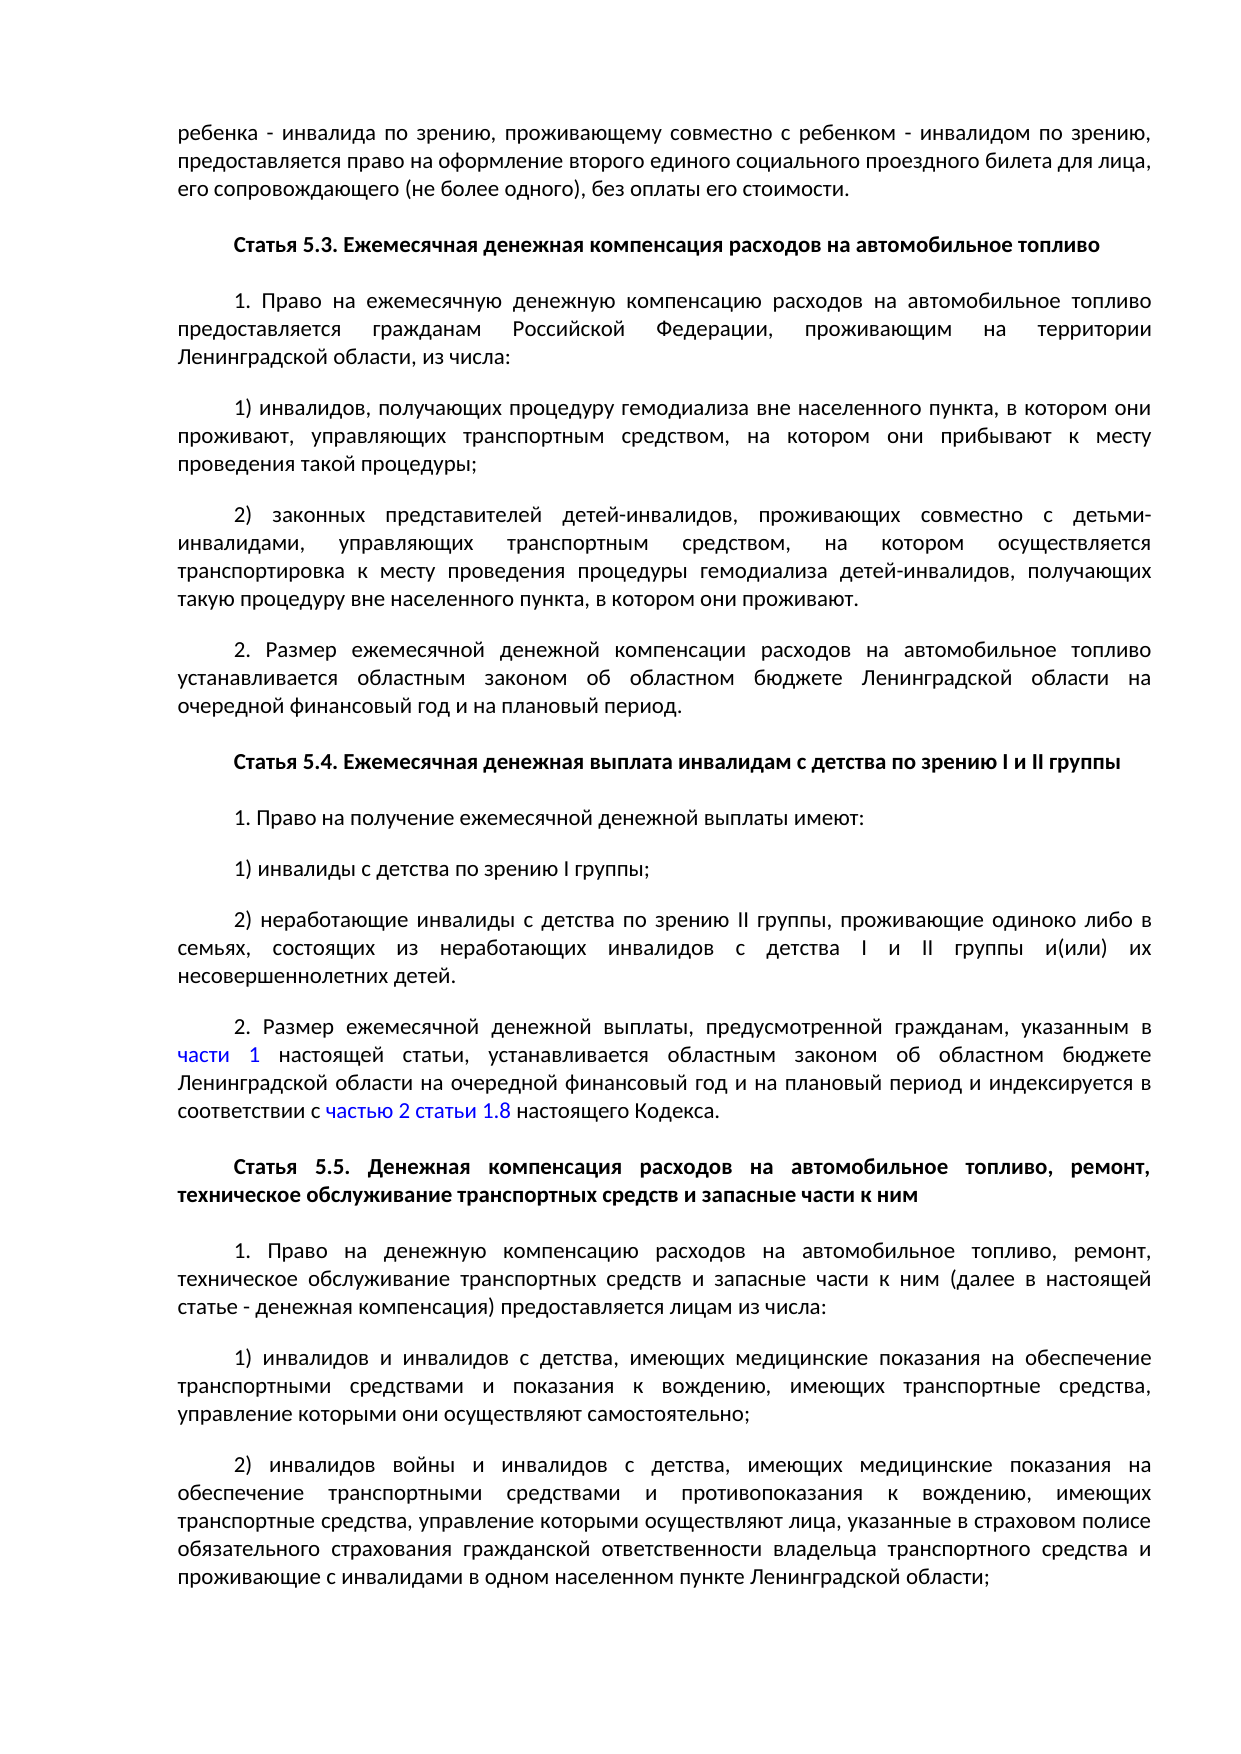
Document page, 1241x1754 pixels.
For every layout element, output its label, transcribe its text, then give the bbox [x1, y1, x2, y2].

text 1. Право на ежемесячную денежную компенсацию расходов на автомобильное топливо предоставляется гражданам Российской Федерации, проживающим на территории Ленинградской области, из числа: [177, 286, 1152, 370]
text 1. Право на денежную компенсацию расходов на автомобильное топливо, ремонт, техническое обслуживание транспортных средств и запасные части к ним (далее в настоящей статье - денежная компенсация) предоставляется лицам из числа: [177, 1236, 1152, 1320]
text 2) неработающие инвалиды с детства по зрению II группы, проживающие одиноко либо в семьях, состоящих из неработающих инвалидов с детства I и II группы и(или) их несовершеннолетних детей. [177, 905, 1152, 989]
title Статья 5.5. Денежная компенсация расходов на автомобильное топливо, ремонт, техническое обслуживание транспортных средств и запасные части к ним [177, 1152, 1152, 1208]
title Статья 5.3. Ежемесячная денежная компенсация расходов на автомобильное топливо [177, 230, 1152, 258]
text 2. Размер ежемесячной денежной компенсации расходов на автомобильное топливо устанавливается областным законом об областном бюджете Ленинградской области на очередной финансовый год и на плановый период. [177, 635, 1152, 719]
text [177, 118, 1152, 202]
text 1) инвалиды с детства по зрению I группы; [177, 854, 1152, 882]
text 2. Размер ежемесячной денежной выплаты, предусмотренной гражданам, указанным в части 1 настоящей статьи, устанавливается областным законом об областном бюджете Ленинградской области на очередной финансовый год и на плановый период и индексируется в соответствии с частью 2 статьи 1.8 настоящего Кодекса. [177, 1012, 1152, 1124]
text 2) законных представителей детей-инвалидов, проживающих совместно с детьми-инвалидами, управляющих транспортным средством, на котором осуществляется транспортировка к месту проведения процедуры гемодиализа детей-инвалидов, получающих такую процедуру вне населенного пункта, в котором они проживают. [177, 500, 1152, 612]
text 1. Право на получение ежемесячной денежной выплаты имеют: [177, 803, 1152, 831]
text 2) инвалидов войны и инвалидов с детства, имеющих медицинские показания на обеспечение транспортными средствами и противопоказания к вождению, имеющих транспортные средства, управление которыми осуществляют лица, указанные в страховом полисе обязательного страхования гражданской ответственности владельца транспортного средства и проживающие с инвалидами в одном населенном пункте Ленинградской области; [177, 1450, 1152, 1590]
title Статья 5.4. Ежемесячная денежная выплата инвалидам с детства по зрению I и II группы [177, 747, 1152, 775]
text 1) инвалидов и инвалидов с детства, имеющих медицинские показания на обеспечение транспортными средствами и показания к вождению, имеющих транспортные средства, управление которыми они осуществляют самостоятельно; [177, 1343, 1152, 1427]
text 1) инвалидов, получающих процедуру гемодиализа вне населенного пункта, в котором они проживают, управляющих транспортным средством, на котором они прибывают к месту проведения такой процедуры; [177, 393, 1152, 477]
